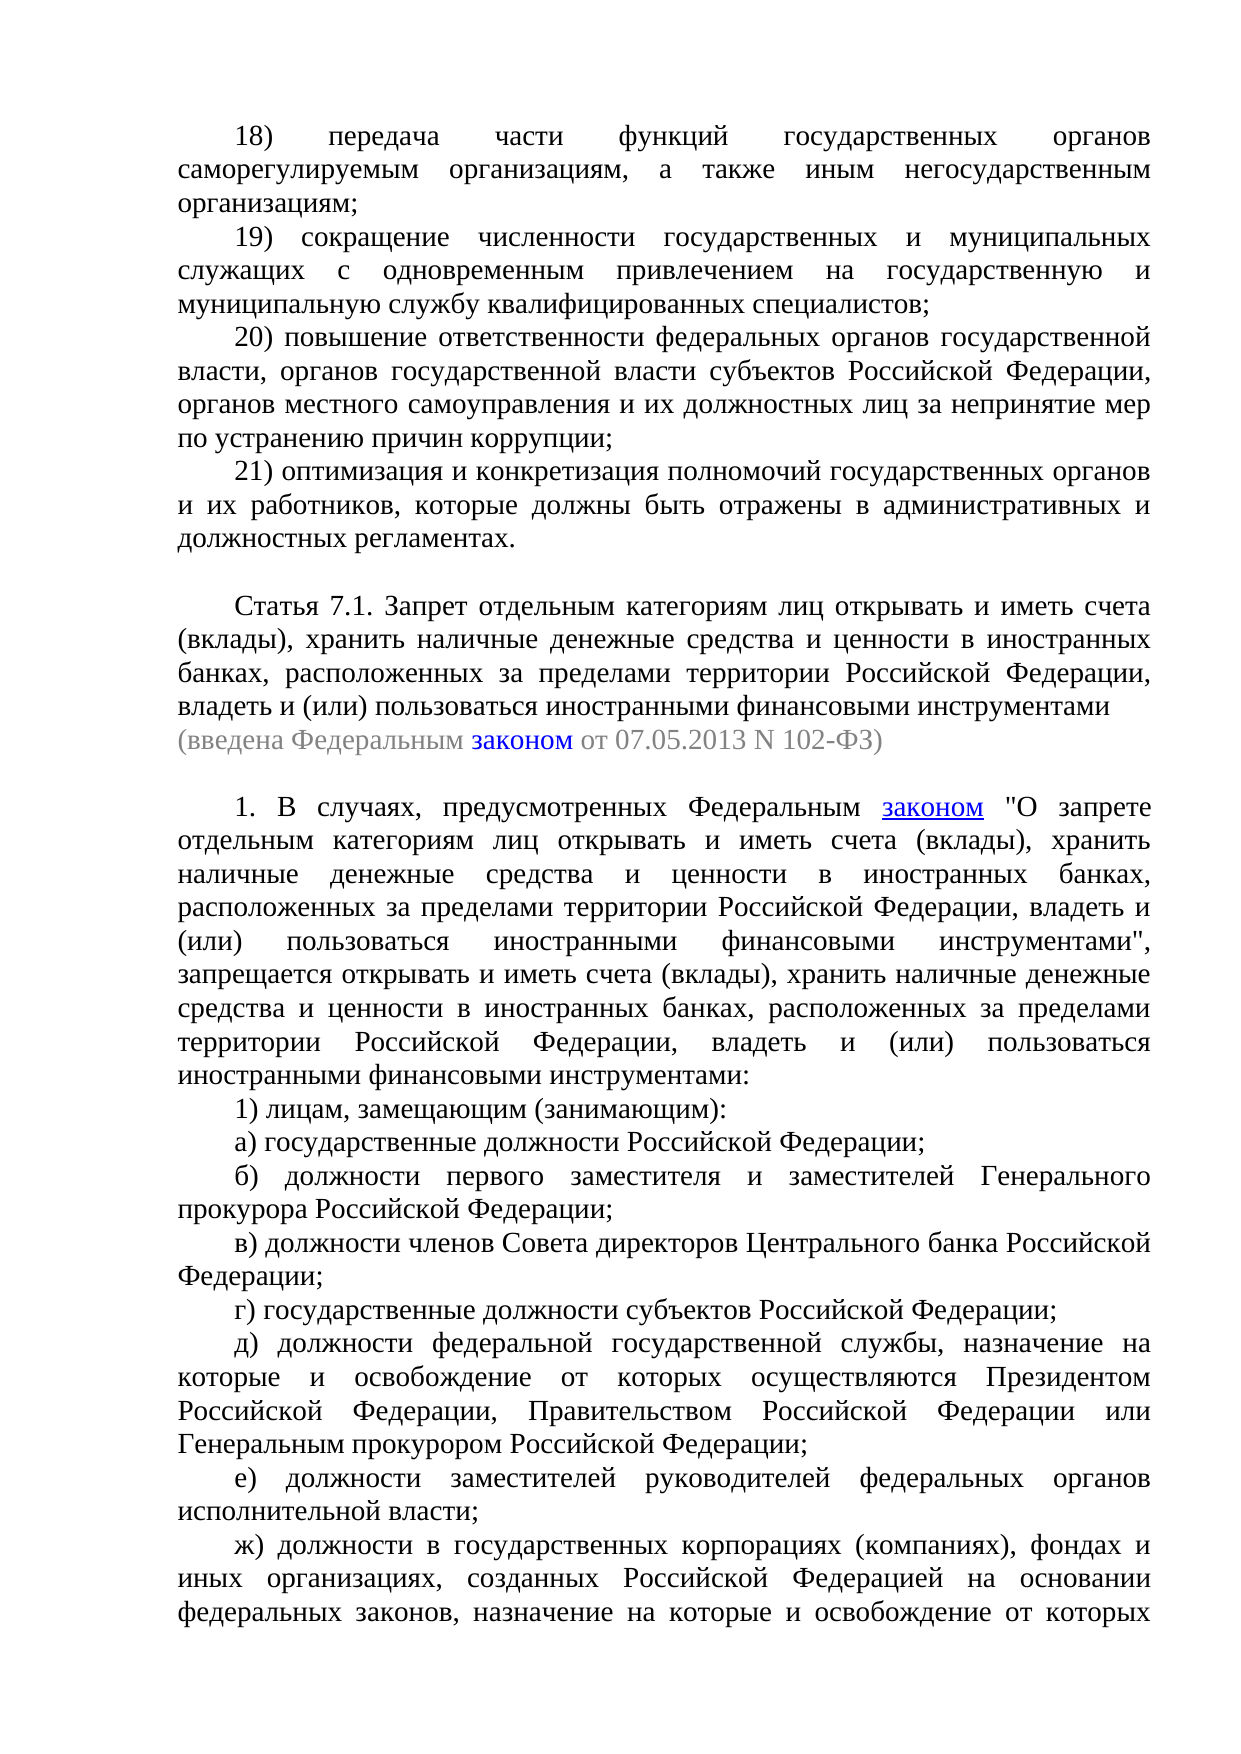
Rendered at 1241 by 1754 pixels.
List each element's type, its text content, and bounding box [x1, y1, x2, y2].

text д) должности федеральной государственной службы, назначение на которые и освобождение от которых осуществляются Президентом Российской Федерации, Правительством Российской Федерации или Генеральным прокурором Российской Федерации; [177, 1326, 1152, 1460]
text е) должности заместителей руководителей федеральных органов исполнительной власти; [177, 1460, 1152, 1527]
text б) должности первого заместителя и заместителей Генерального прокурора Российской Федерации; [177, 1158, 1152, 1225]
text 18) передача части функций государственных органов саморегулируемым организациям, а также иным негосударственным организациям; [177, 118, 1152, 219]
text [177, 1527, 1152, 1627]
text 1. В случаях, предусмотренных Федеральным законом "О запрете отдельным категориям лиц открывать и иметь счета (вклады), хранить наличные денежные средства и ценности в иностранных банках, расположенных за пределами территории Российской Федерации, владеть и (или) пользоваться иностранными финансовыми инструментами", запрещается открывать и иметь счета (вклады), хранить наличные денежные средства и ценности в иностранных банках, расположенных за пределами территории Российской Федерации, владеть и (или) пользоваться иностранными финансовыми инструментами: [177, 789, 1152, 1091]
text 20) повышение ответственности федеральных органов государственной власти, органов государственной власти субъектов Российской Федерации, органов местного самоуправления и их должностных лиц за непринятие мер по устранению причин коррупции; [177, 319, 1152, 453]
text в) должности членов Совета директоров Центрального банка Российской Федерации; [177, 1225, 1152, 1292]
text Статья 7.1. Запрет отдельным категориям лиц открывать и иметь счета (вклады), хранить наличные денежные средства и ценности в иностранных банках, расположенных за пределами территории Российской Федерации, владеть и (или) пользоваться иностранными финансовыми инструментами [177, 588, 1152, 722]
text г) государственные должности субъектов Российской Федерации; [177, 1292, 1152, 1326]
text 1) лицам, замещающим (занимающим): [177, 1091, 1152, 1124]
text (введена Федеральным законом от 07.05.2013 N 102-ФЗ) [177, 722, 1152, 755]
text 19) сокращение численности государственных и муниципальных служащих с одновременным привлечением на государственную и муниципальную службу квалифицированных специалистов; [177, 219, 1152, 319]
text 21) оптимизация и конкретизация полномочий государственных органов и их работников, которые должны быть отражены в административных и должностных регламентах. [177, 453, 1152, 554]
text а) государственные должности Российской Федерации; [177, 1124, 1152, 1158]
